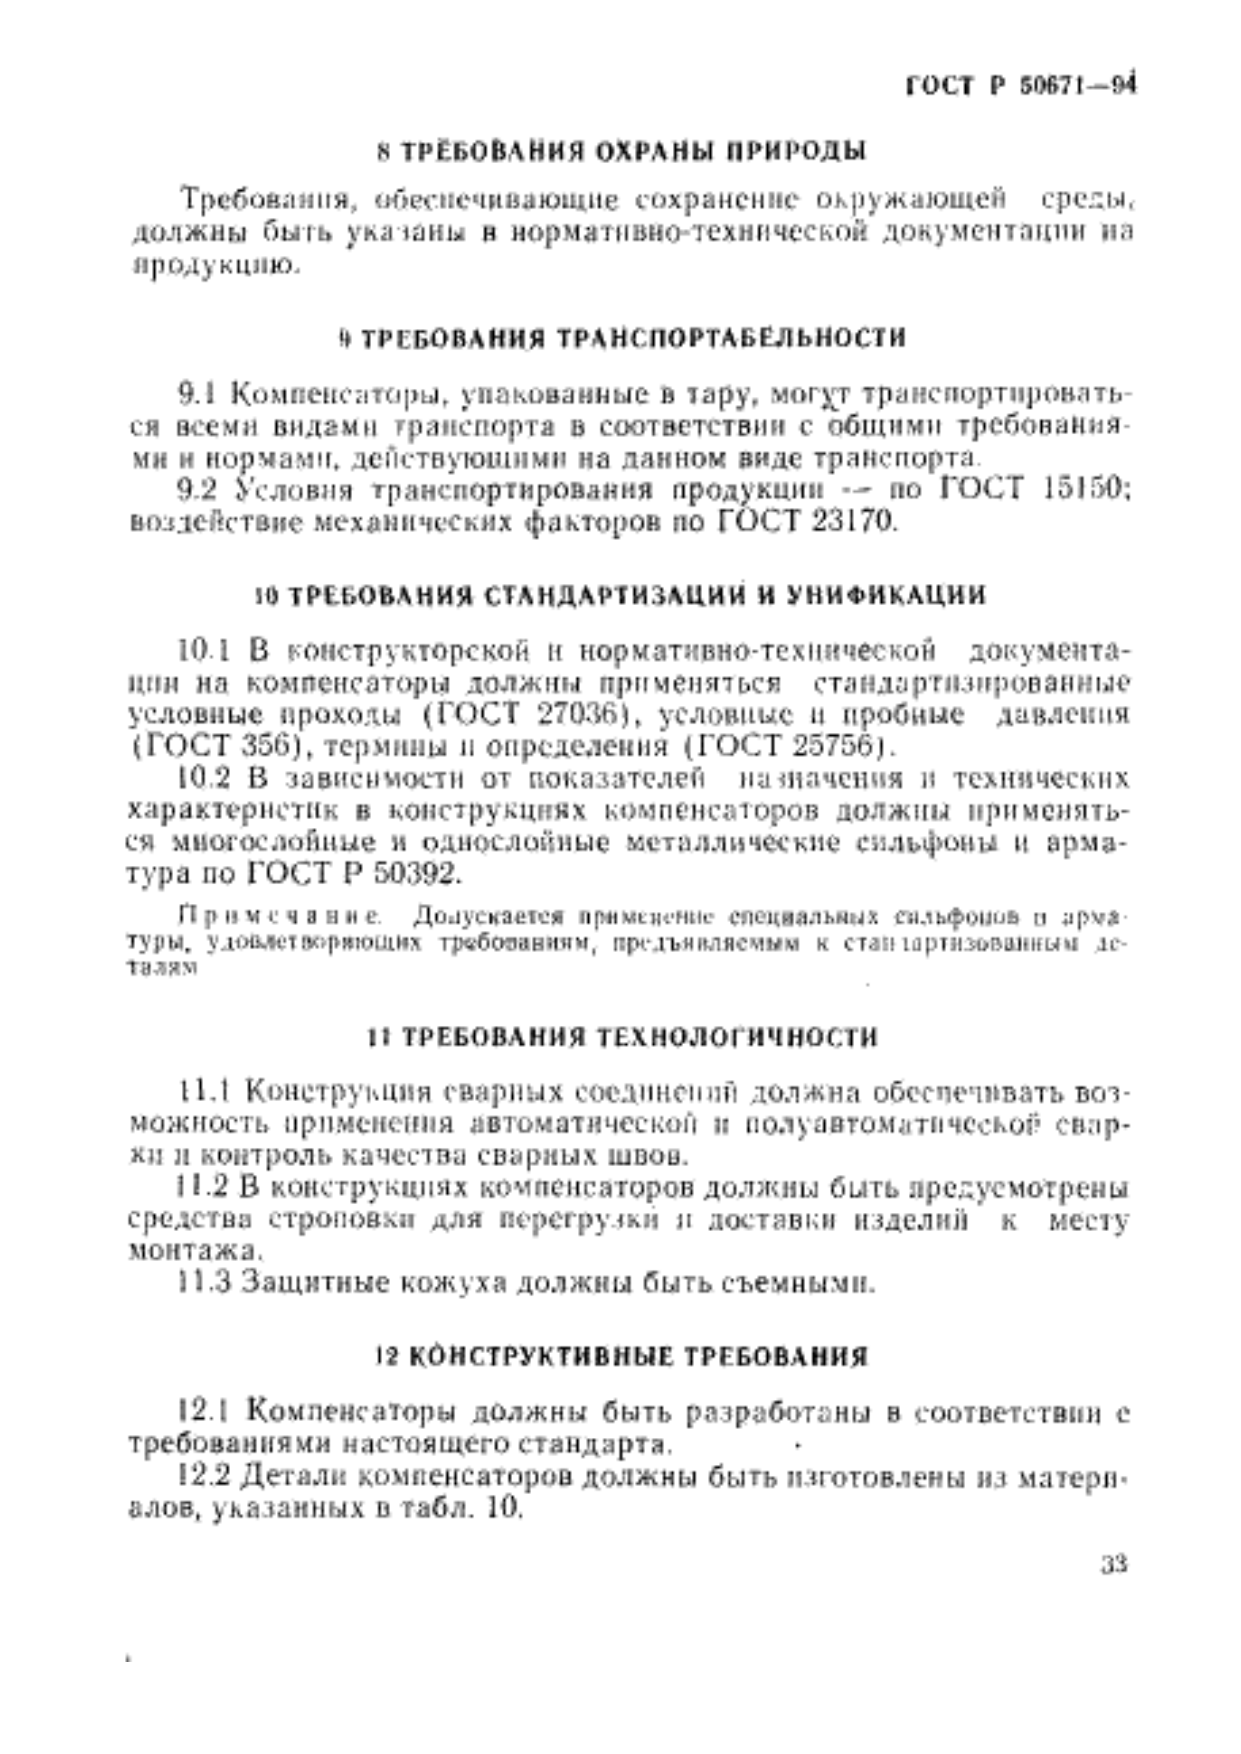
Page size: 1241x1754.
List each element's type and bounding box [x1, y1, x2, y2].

picture [59, 41, 1182, 1662]
